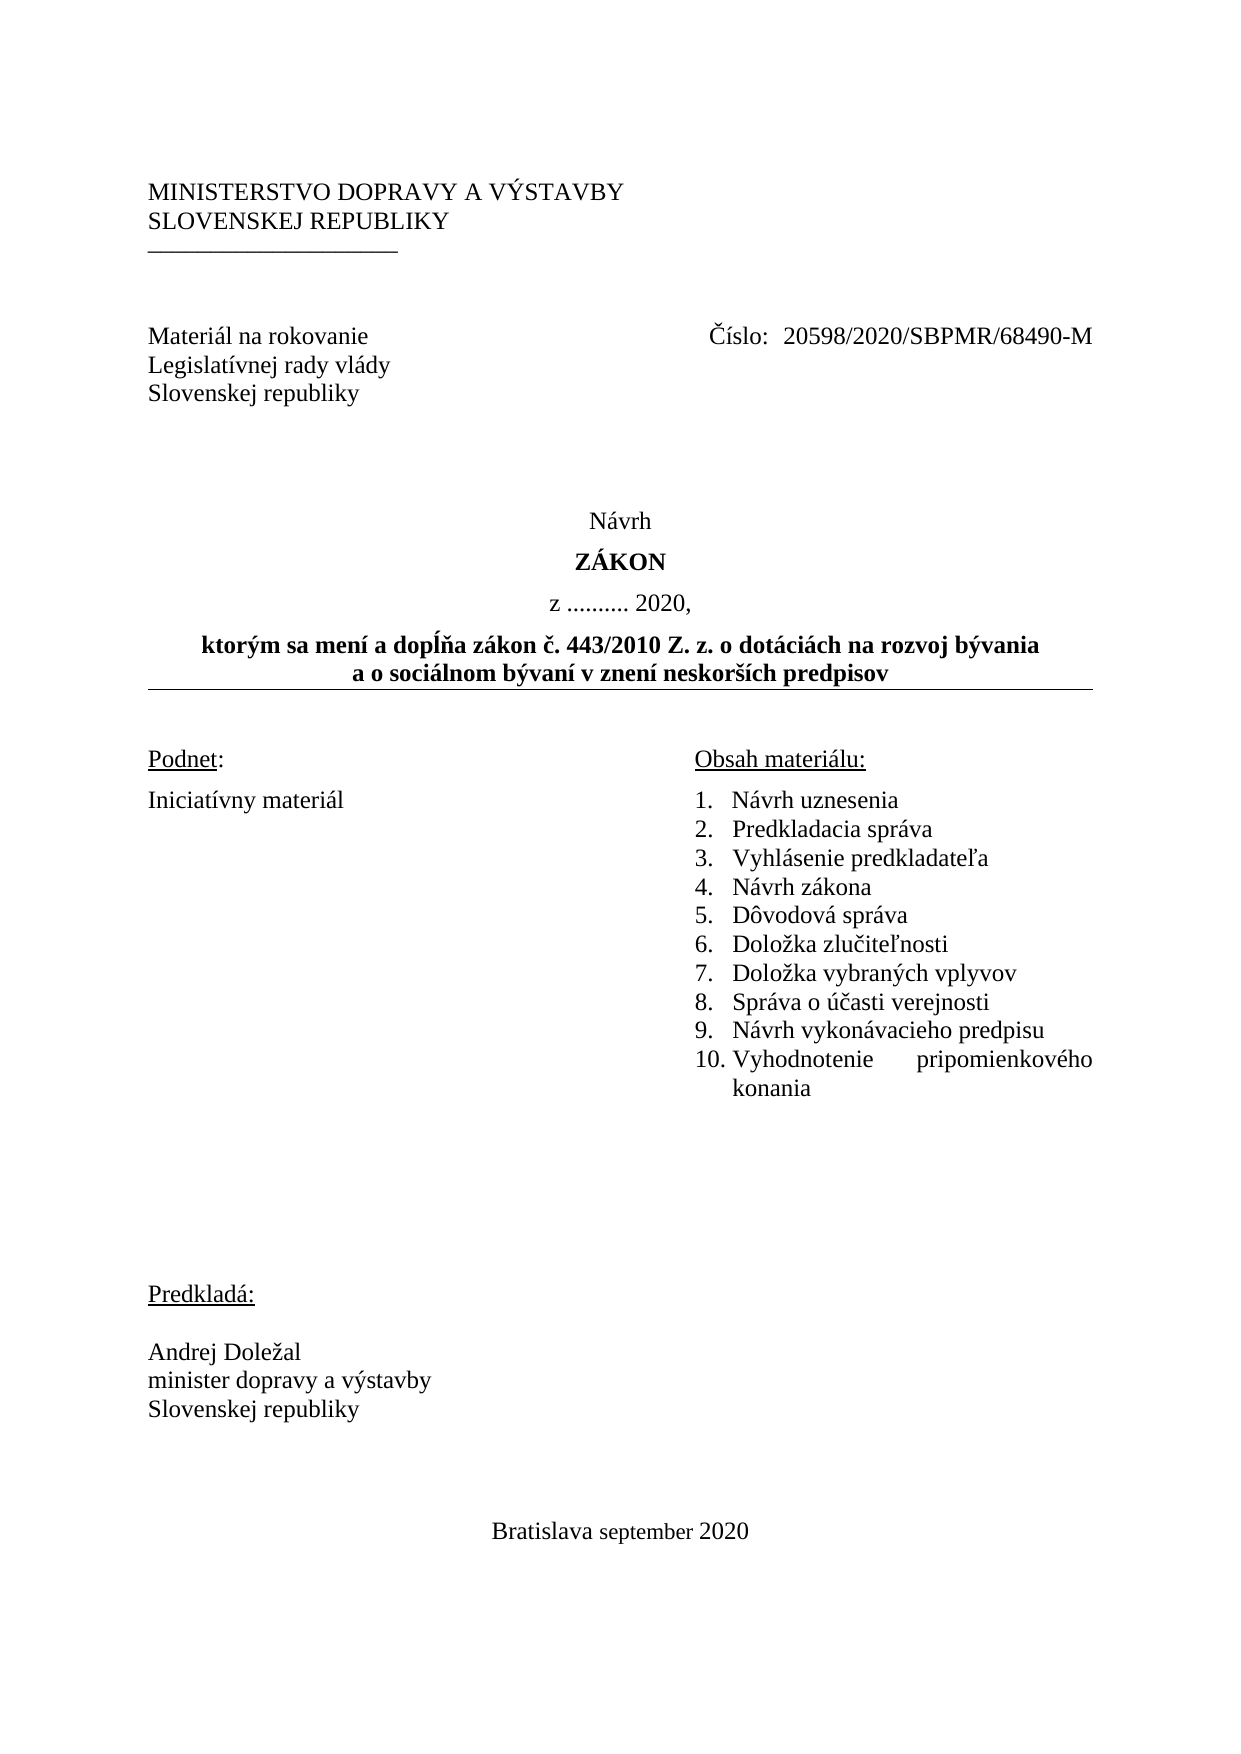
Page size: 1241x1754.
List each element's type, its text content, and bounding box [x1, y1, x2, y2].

text MINISTERSTVO DOPRAVY A VÝSTAVBY [148, 177, 1093, 206]
list Doložka vybraných vplyvov [694, 958, 1093, 987]
list Materiál na rokovanie Číslo: 20598/2020/SBPMR/68490-M Legislatívnej rady vlády [148, 321, 1093, 378]
text ZÁKON [148, 547, 1093, 576]
text SLOVENSKEJ REPUBLIKY [148, 206, 1093, 235]
list Návrh zákona [694, 872, 1093, 900]
text Podnet: [148, 744, 583, 773]
list Návrh vykonávacieho predpisu [694, 1015, 1093, 1044]
list Bratislava september 2020 [148, 1516, 1093, 1545]
text Slovenskej republiky [148, 1394, 1093, 1423]
text –––––––––––––––––––– [148, 235, 1093, 263]
text minister dopravy a výstavby [148, 1365, 1093, 1394]
list Vyhodnotenie pripomienkového konania [694, 1044, 1093, 1102]
text Predkladá: [148, 1279, 1093, 1308]
list Predkladacia správa [694, 814, 1093, 843]
text Iniciatívny materiál [148, 785, 568, 814]
text z .......... 2020, [148, 588, 1093, 617]
list Návrh [148, 506, 1093, 535]
list Správa o účasti verejnosti [694, 987, 1093, 1015]
text Andrej Doležal [148, 1337, 1093, 1365]
text Obsah materiálu: [694, 744, 1093, 773]
list Návrh uznesenia [694, 785, 1093, 814]
list Slovenskej republiky [148, 378, 1093, 407]
text ktorým sa mení a dopĺňa zákon č. 443/2010 Z. z. o dotáciách na rozvoj bývania a o sociálnom bývaní v znení neskorších predpisov [148, 630, 1093, 689]
list Doložka zlučiteľnosti [694, 929, 1093, 958]
list Dôvodová správa [694, 900, 1093, 929]
list Vyhlásenie predkladateľa [694, 843, 1093, 872]
